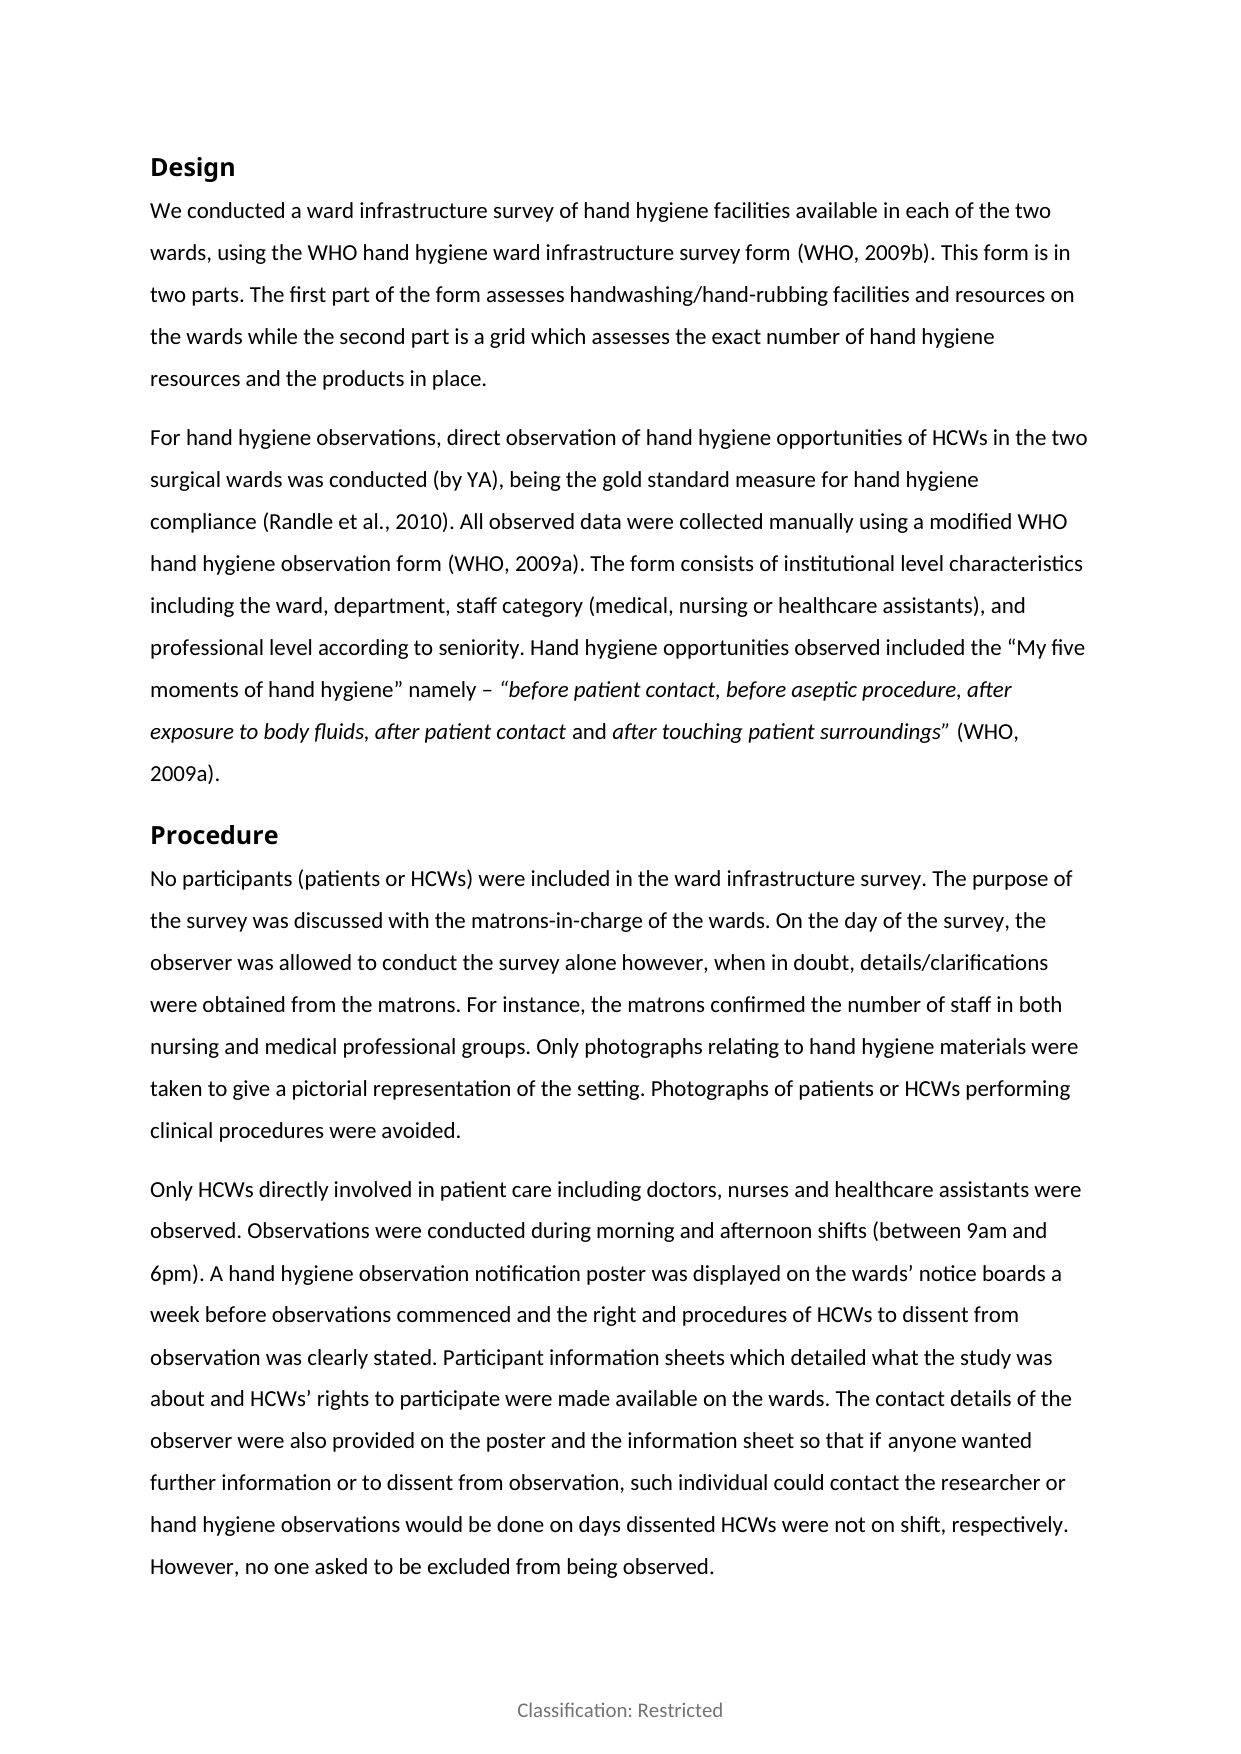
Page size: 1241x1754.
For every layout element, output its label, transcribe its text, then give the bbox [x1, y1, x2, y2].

text We conducted a ward infrastructure survey of hand hygiene facilities available in each of the two wards, using the WHO hand hygiene ward infrastructure survey form (WHO, 2009b). This form is in two parts. The first part of the form assesses handwashing/hand-rubbing facilities and resources on the wards while the second part is a grid which assesses the exact number of hand hygiene resources and the products in place. [150, 197, 1090, 392]
text Only HCWs directly involved in patient care including doctors, nurses and healthcare assistants were observed. Observations were conducted during morning and afternoon shifts (between 9am and 6pm). A hand hygiene observation notification poster was displayed on the wards’ notice boards a week before observations commenced and the right and procedures of HCWs to dissent from observation was clearly stated. Participant information sheets which detailed what the study was about and HCWs’ rights to participate were made available on the wards. The contact details of the observer were also provided on the poster and the information sheet so that if anyone wanted further information or to dissent from observation, such individual could contact the researcher or hand hygiene observations would be done on days dissented HCWs were not on shift, respectively. However, no one asked to be excluded from being observed. [150, 1175, 1090, 1581]
text No participants (patients or HCWs) were included in the ward infrastructure survey. The purpose of the survey was discussed with the matrons-in-charge of the wards. On the day of the survey, the observer was allowed to conduct the survey alone however, when in doubt, details/clarifications were obtained from the matrons. For instance, the matrons confirmed the number of staff in both nursing and medical professional groups. Only photographs relating to hand hygiene materials were taken to give a pictorial representation of the setting. Photographs of patients or HCWs performing clinical procedures were avoided. [150, 864, 1090, 1144]
subtitle Procedure [150, 818, 1090, 852]
subtitle Design [150, 150, 1090, 184]
text For hand hygiene observations, direct observation of hand hygiene opportunities of HCWs in the two surgical wards was conducted (by YA), being the gold standard measure for hand hygiene compliance (Randle et al., 2010). All observed data were collected manually using a modified WHO hand hygiene observation form (WHO, 2009a). The form consists of institutional level characteristics including the ward, department, staff category (medical, nursing or healthcare assistants), and professional level according to seniority. Hand hygiene opportunities observed included the “My five moments of hand hygiene” namely – “before patient contact, before aseptic procedure, after exposure to body fluids, after patient contact and after touching patient surroundings” (WHO, 2009a). [150, 423, 1090, 787]
